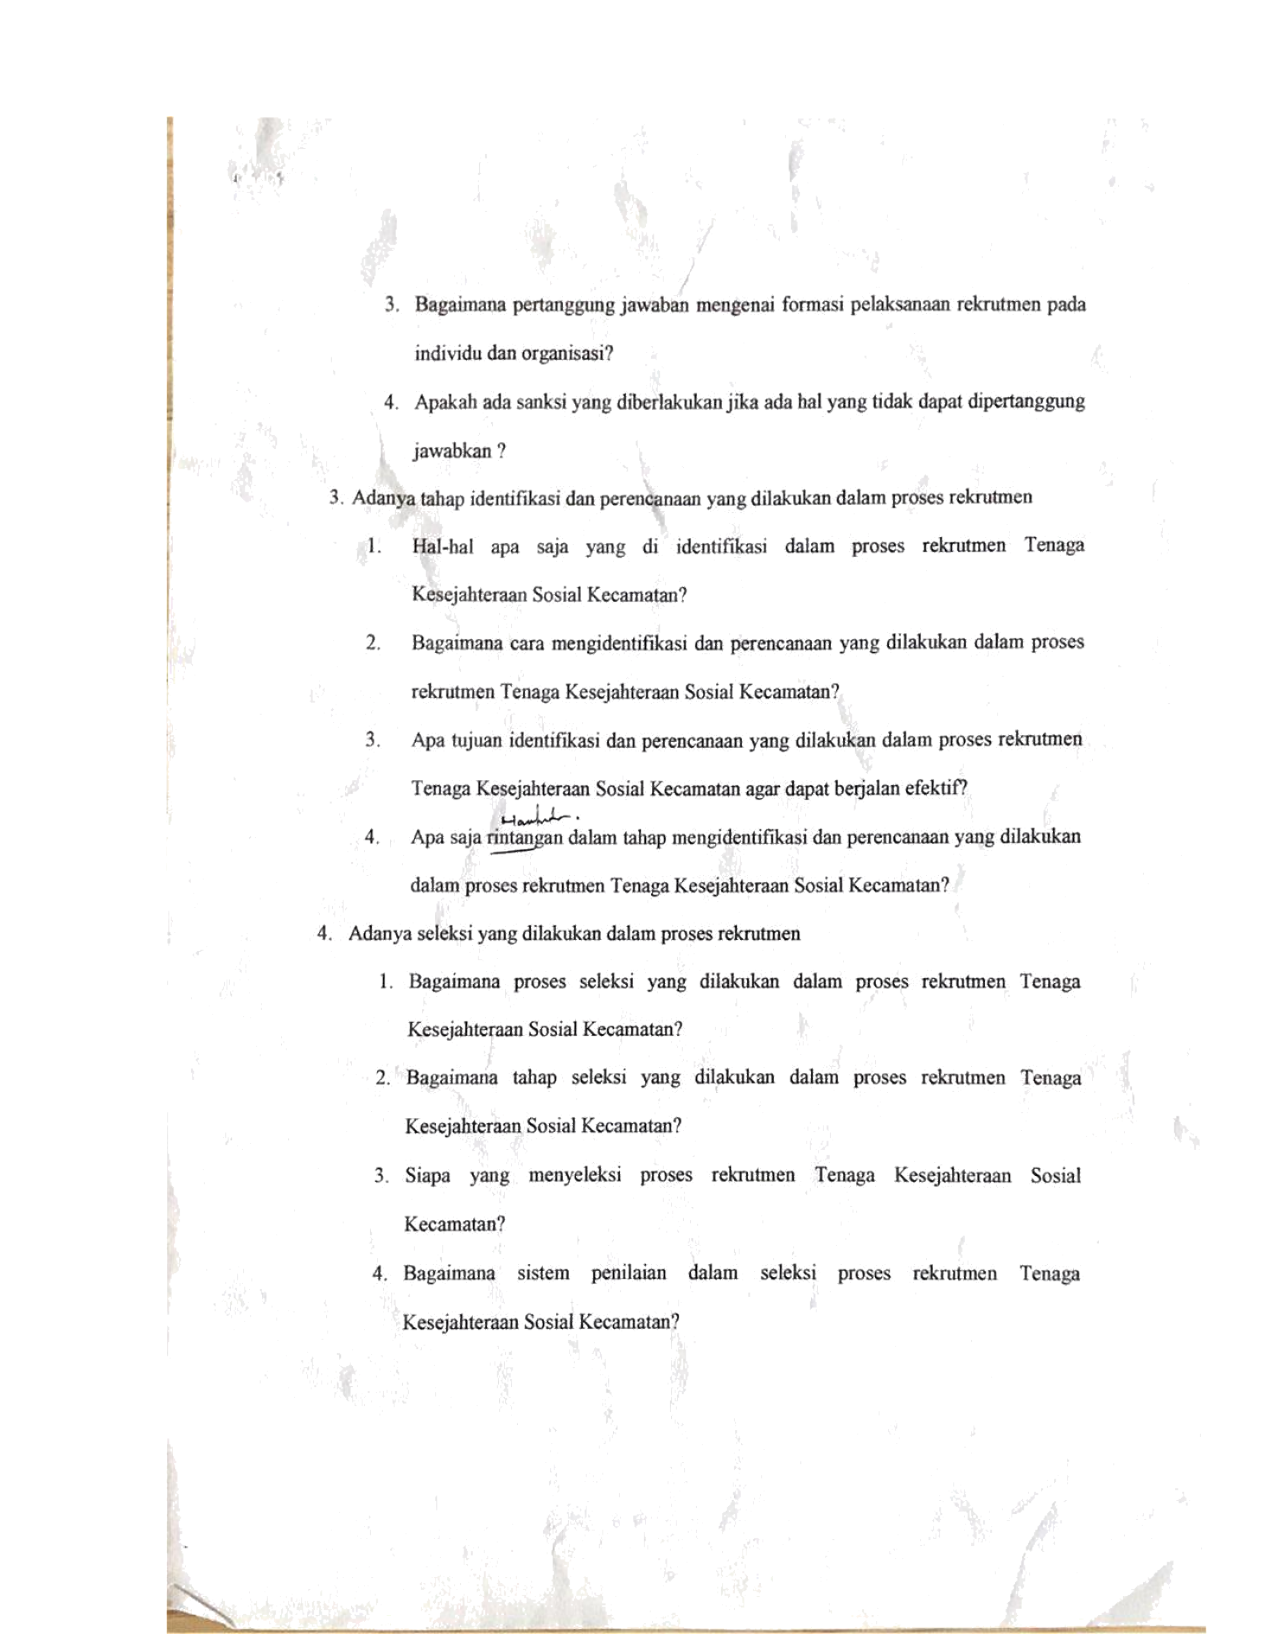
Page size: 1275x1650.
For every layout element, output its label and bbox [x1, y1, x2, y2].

picture [166, 116, 1207, 1634]
